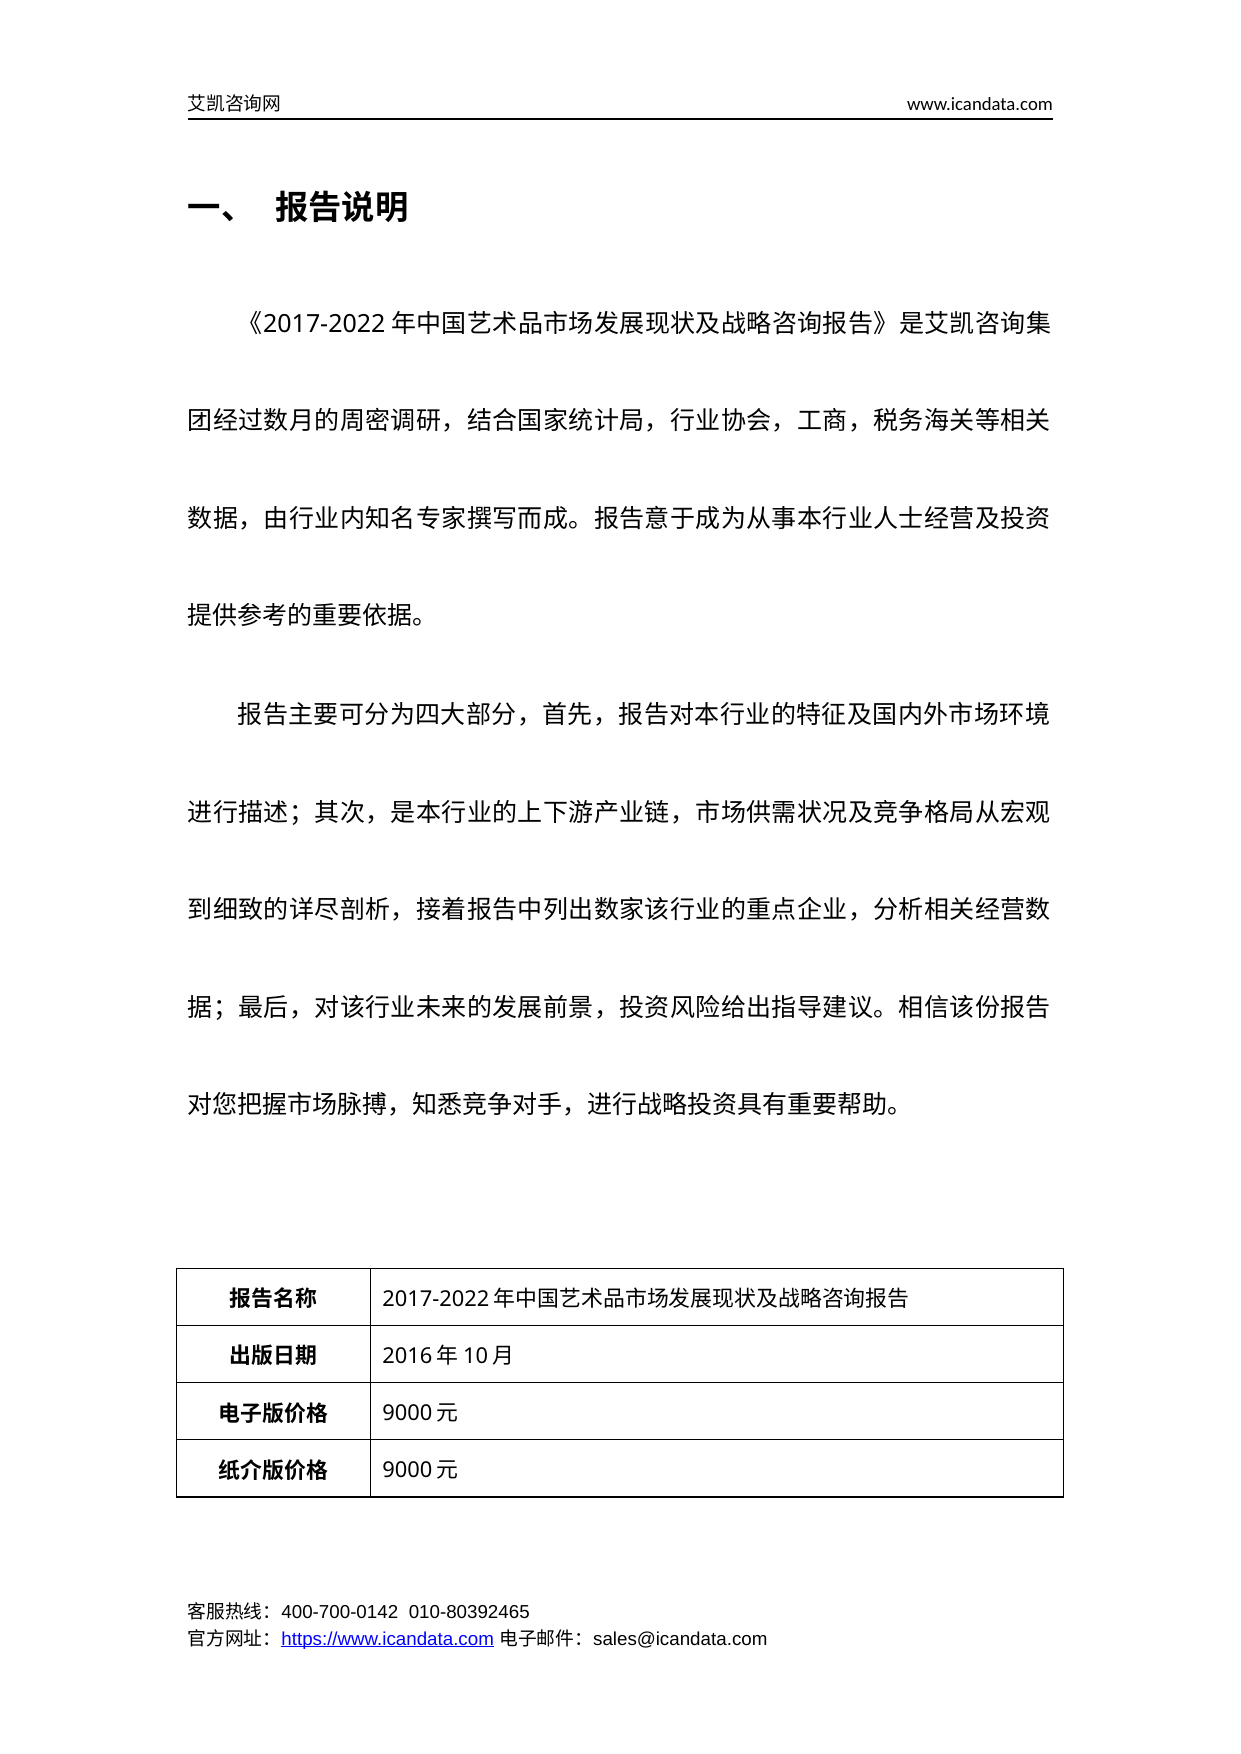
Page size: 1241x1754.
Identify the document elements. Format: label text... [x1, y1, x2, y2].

text 《2017-2022年中国艺术品市场发展现状及战略咨询报告》是艾凯咨询集团经过数月的周密调研，结合国家统计局，行业协会，工商，税务海关等相关数据，由行业内知名专家撰写而成。报告意于成为从事本行业人士经营及投资提供参考的重要依据。 [187, 289, 1053, 646]
text 报告主要可分为四大部分，首先，报告对本行业的特征及国内外市场环境进行描述；其次，是本行业的上下游产业链，市场供需状况及竞争格局从宏观到细致的详尽剖析，接着报告中列出数家该行业的重点企业，分析相关经营数据；最后，对该行业未来的发展前景，投资风险给出指导建议。相信该份报告对您把握市场脉搏，知悉竞争对手，进行战略投资具有重要帮助。 [187, 681, 1053, 1136]
table_header 2017-2022年中国艺术品市场发展现状及战略咨询报告 [371, 1269, 1063, 1325]
table_cell 电子版价格 [177, 1383, 370, 1439]
table_cell 出版日期 [177, 1326, 370, 1382]
table_cell 9000元 [371, 1440, 1063, 1496]
table_header 报告名称 [177, 1269, 370, 1325]
table_cell 2016年10月 [371, 1326, 1063, 1382]
table_cell 纸介版价格 [177, 1440, 370, 1496]
subtitle 报告说明 [187, 172, 1053, 237]
table_cell 9000元 [371, 1383, 1063, 1439]
